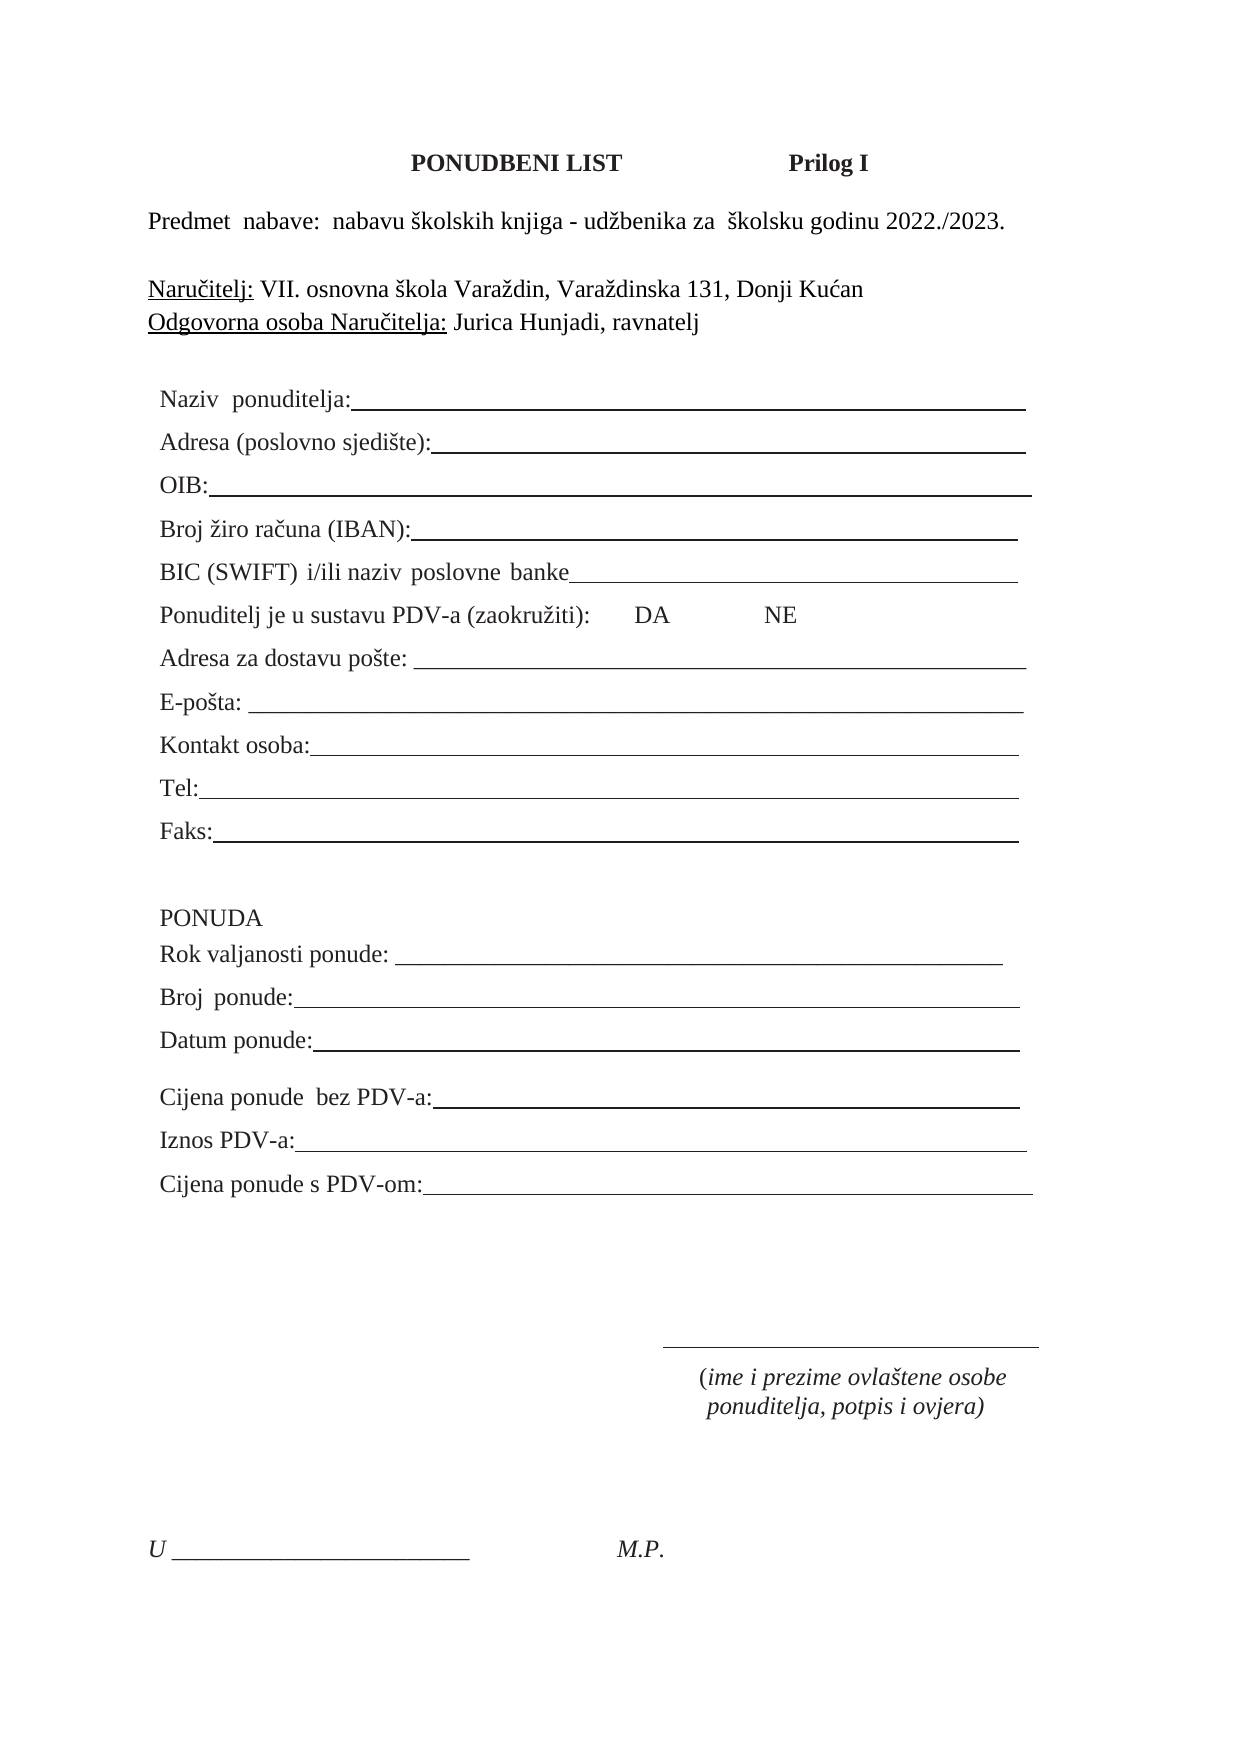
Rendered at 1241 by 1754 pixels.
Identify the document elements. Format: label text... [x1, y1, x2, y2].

text Naziv ponuditelja: Adresa (poslovno sjedište): OIB: [159, 384, 1043, 499]
text Adresa za dostavu pošte: _________________________________________________ [159, 643, 1047, 672]
text PONUDA [159, 903, 1093, 932]
text U ________________________ M.P. [148, 1534, 1093, 1563]
text PONUDBENI LIST Prilog I [268, 148, 1011, 176]
text Broj žiro računa (IBAN): BIC (SWIFT) i/ili naziv poslovne banke Ponuditelj je u sustavu PDV-a (zaokružiti): DA NE [159, 514, 1039, 628]
text ponuditelja, potpis i ovjera) [148, 1391, 1093, 1420]
text Predmet nabave: nabavu školskih knjiga - udžbenika za školsku godinu 2022./2023. [148, 206, 1093, 235]
text E-pošta: ______________________________________________________________ Kontakt osoba: Tel: Faks: [159, 687, 1047, 845]
text Odgovorna osoba Naručitelja: Jurica Hunjadi, ravnatelj [148, 307, 1093, 336]
text Naručitelj: VII. osnovna škola Varaždin, Varaždinska 131, Donji Kućan [148, 274, 1093, 302]
text Cijena ponude bez PDV-a: Iznos PDV-a: Cijena ponude s PDV-om: [159, 1082, 1046, 1197]
text Rok valjanosti ponude: _________________________________________________ [159, 939, 1093, 968]
text (ime i prezime ovlaštene osobe [681, 1362, 1011, 1391]
text Broj ponude: Datum ponude: [159, 982, 1046, 1054]
